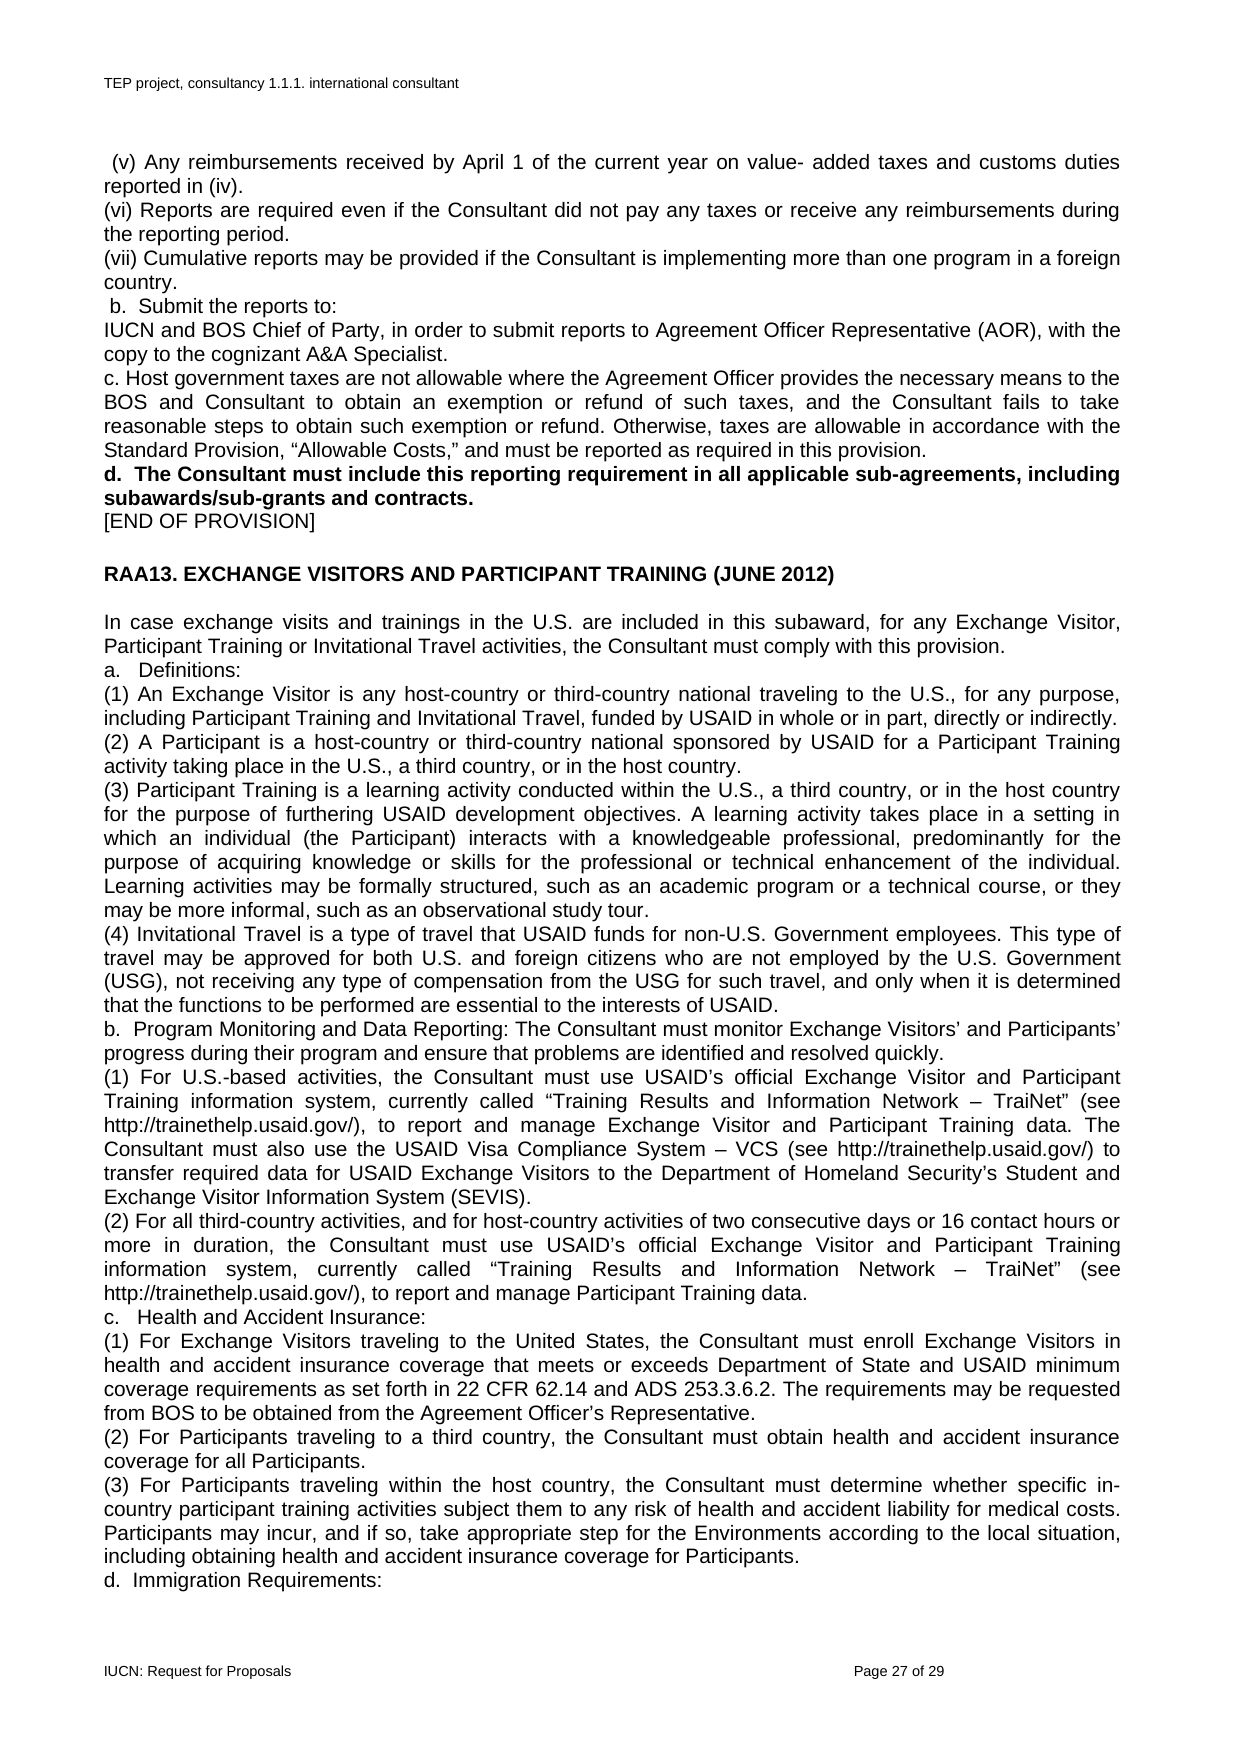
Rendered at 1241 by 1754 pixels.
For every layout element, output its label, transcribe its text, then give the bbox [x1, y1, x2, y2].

text c. Health and Accident Insurance: [103, 1305, 1122, 1329]
text (v) Any reimbursements received by April 1 of the current year on value- added taxes and customs duties reported in (iv). [103, 150, 1122, 198]
text RAA13. EXCHANGE VISITORS AND PARTICIPANT TRAINING (JUNE 2012) [103, 562, 1122, 586]
text c. Host government taxes are not allowable where the Agreement Officer provides the necessary means to the BOS and Consultant to obtain an exemption or refund of such taxes, and the Consultant fails to take reasonable steps to obtain such exemption or refund. Otherwise, taxes are allowable in accordance with the Standard Provision, “Allowable Costs,” and must be reported as required in this provision. [103, 366, 1122, 461]
text (vi) Reports are required even if the Consultant did not pay any taxes or receive any reimbursements during the reporting period. [103, 198, 1122, 246]
text (1) For U.S.-based activities, the Consultant must use USAID’s official Exchange Visitor and Participant Training information system, currently called “Training Results and Information Network – TraiNet” (see http://trainethelp.usaid.gov/), to report and manage Exchange Visitor and Participant Training data. The Consultant must also use the USAID Visa Compliance System – VCS (see http://trainethelp.usaid.gov/) to transfer required data for USAID Exchange Visitors to the Department of Homeland Security’s Student and Exchange Visitor Information System (SEVIS). [103, 1065, 1122, 1209]
text (vii) Cumulative reports may be provided if the Consultant is implementing more than one program in a foreign country. [103, 246, 1122, 294]
text b. Submit the reports to: [103, 294, 1122, 318]
text a. Definitions: [103, 658, 1122, 682]
text (2) For all third-country activities, and for host-country activities of two consecutive days or 16 contact hours or more in duration, the Consultant must use USAID’s official Exchange Visitor and Participant Training information system, currently called “Training Results and Information Network – TraiNet” (see http://trainethelp.usaid.gov/), to report and manage Participant Training data. [103, 1209, 1122, 1305]
text (3) Participant Training is a learning activity conducted within the U.S., a third country, or in the host country for the purpose of furthering USAID development objectives. A learning activity takes place in a setting in which an individual (the Participant) interacts with a knowledgeable professional, predominantly for the purpose of acquiring knowledge or skills for the professional or technical enhancement of the individual. Learning activities may be formally structured, such as an academic program or a technical course, or they may be more informal, such as an observational study tour. [103, 778, 1122, 921]
text d. The Consultant must include this reporting requirement in all applicable sub-agreements, including subawards/sub-grants and contracts. [103, 461, 1122, 509]
text [END OF PROVISION] [103, 509, 1122, 533]
text b. Program Monitoring and Data Reporting: The Consultant must monitor Exchange Visitors’ and Participants’ progress during their program and ensure that problems are identified and resolved quickly. [103, 1017, 1122, 1065]
text (4) Invitational Travel is a type of travel that USAID funds for non-U.S. Government employees. This type of travel may be approved for both U.S. and foreign citizens who are not employed by the U.S. Government (USG), not receiving any type of compensation from the USG for such travel, and only when it is determined that the functions to be performed are essential to the interests of USAID. [103, 921, 1122, 1017]
text IUCN and BOS Chief of Party, in order to submit reports to Agreement Officer Representative (AOR), with the copy to the cognizant A&A Specialist. [103, 318, 1122, 366]
text (2) For Participants traveling to a third country, the Consultant must obtain health and accident insurance coverage for all Participants. [103, 1424, 1122, 1472]
text (3) For Participants traveling within the host country, the Consultant must determine whether specific in-country participant training activities subject them to any risk of health and accident liability for medical costs. Participants may incur, and if so, take appropriate step for the Environments according to the local situation, including obtaining health and accident insurance coverage for Participants. [103, 1472, 1122, 1568]
text (1) An Exchange Visitor is any host-country or third-country national traveling to the U.S., for any purpose, including Participant Training and Invitational Travel, funded by USAID in whole or in part, directly or indirectly. [103, 682, 1122, 730]
text (2) A Participant is a host-country or third-country national sponsored by USAID for a Participant Training activity taking place in the U.S., a third country, or in the host country. [103, 730, 1122, 778]
text d. Immigration Requirements: [103, 1568, 1122, 1592]
text In case exchange visits and trainings in the U.S. are included in this subaward, for any Exchange Visitor, Participant Training or Invitational Travel activities, the Consultant must comply with this provision. [103, 610, 1122, 658]
text (1) For Exchange Visitors traveling to the United States, the Consultant must enroll Exchange Visitors in health and accident insurance coverage that meets or exceeds Department of State and USAID minimum coverage requirements as set forth in 22 CFR 62.14 and ADS 253.3.6.2. The requirements may be requested from BOS to be obtained from the Agreement Officer’s Representative. [103, 1329, 1122, 1424]
